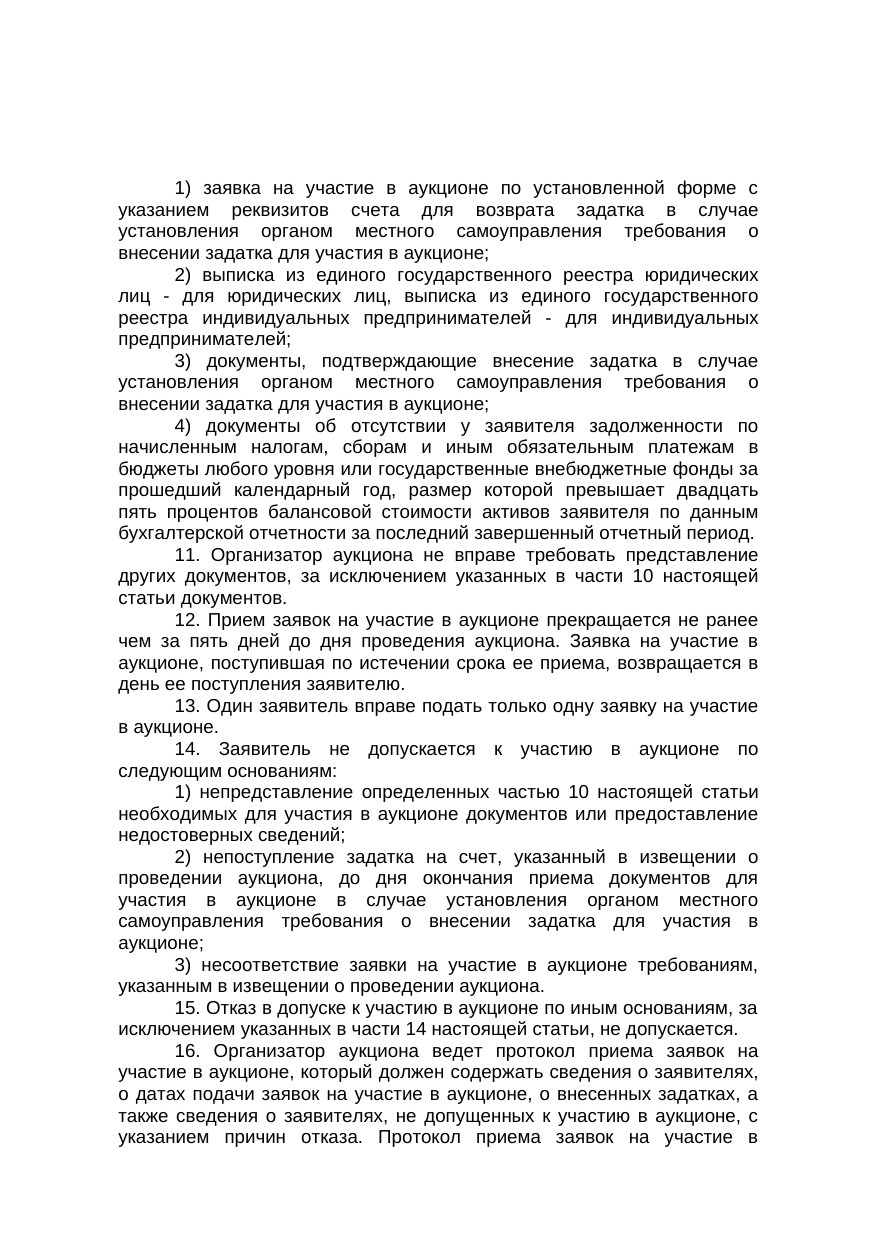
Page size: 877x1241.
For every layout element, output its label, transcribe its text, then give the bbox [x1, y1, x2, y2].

text 3) несоответствие заявки на участие в аукционе требованиям, указанным в извещении о проведении аукциона. [118, 953, 759, 997]
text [118, 1040, 759, 1147]
text 4) документы об отсутствии у заявителя задолженности по начисленным налогам, сборам и иным обязательным платежам в бюджеты любого уровня или государственные внебюджетные фонды за прошедший календарный год, размер которой превышает двадцать пять процентов балансовой стоимости активов заявителя по данным бухгалтерской отчетности за последний завершенный отчетный период. [118, 414, 759, 544]
text 11. Организатор аукциона не вправе требовать представление других документов, за исключением указанных в части 10 настоящей статьи документов. [118, 544, 759, 608]
text 14. Заявитель не допускается к участию в аукционе по следующим основаниям: [118, 738, 759, 781]
text 15. Отказ в допуске к участию в аукционе по иным основаниям, за исключением указанных в части 14 настоящей статьи, не допускается. [118, 997, 759, 1040]
text 12. Прием заявок на участие в аукционе прекращается не ранее чем за пять дней до дня проведения аукциона. Заявка на участие в аукционе, поступившая по истечении срока ее приема, возвращается в день ее поступления заявителю. [118, 608, 759, 695]
text 3) документы, подтверждающие внесение задатка в случае установления органом местного самоуправления требования о внесении задатка для участия в аукционе; [118, 350, 759, 414]
text 2) выписка из единого государственного реестра юридических лиц - для юридических лиц, выписка из единого государственного реестра индивидуальных предпринимателей - для индивидуальных предпринимателей; [118, 263, 759, 350]
text 1) непредставление определенных частью 10 настоящей статьи необходимых для участия в аукционе документов или предоставление недостоверных сведений; [118, 781, 759, 846]
text 2) непоступление задатка на счет, указанный в извещении о проведении аукциона, до дня окончания приема документов для участия в аукционе в случае установления органом местного самоуправления требования о внесении задатка для участия в аукционе; [118, 846, 759, 953]
text 13. Один заявитель вправе подать только одну заявку на участие в аукционе. [118, 695, 759, 738]
text 1) заявка на участие в аукционе по установленной форме с указанием реквизитов счета для возврата задатка в случае установления органом местного самоуправления требования о внесении задатка для участия в аукционе; [118, 177, 759, 263]
